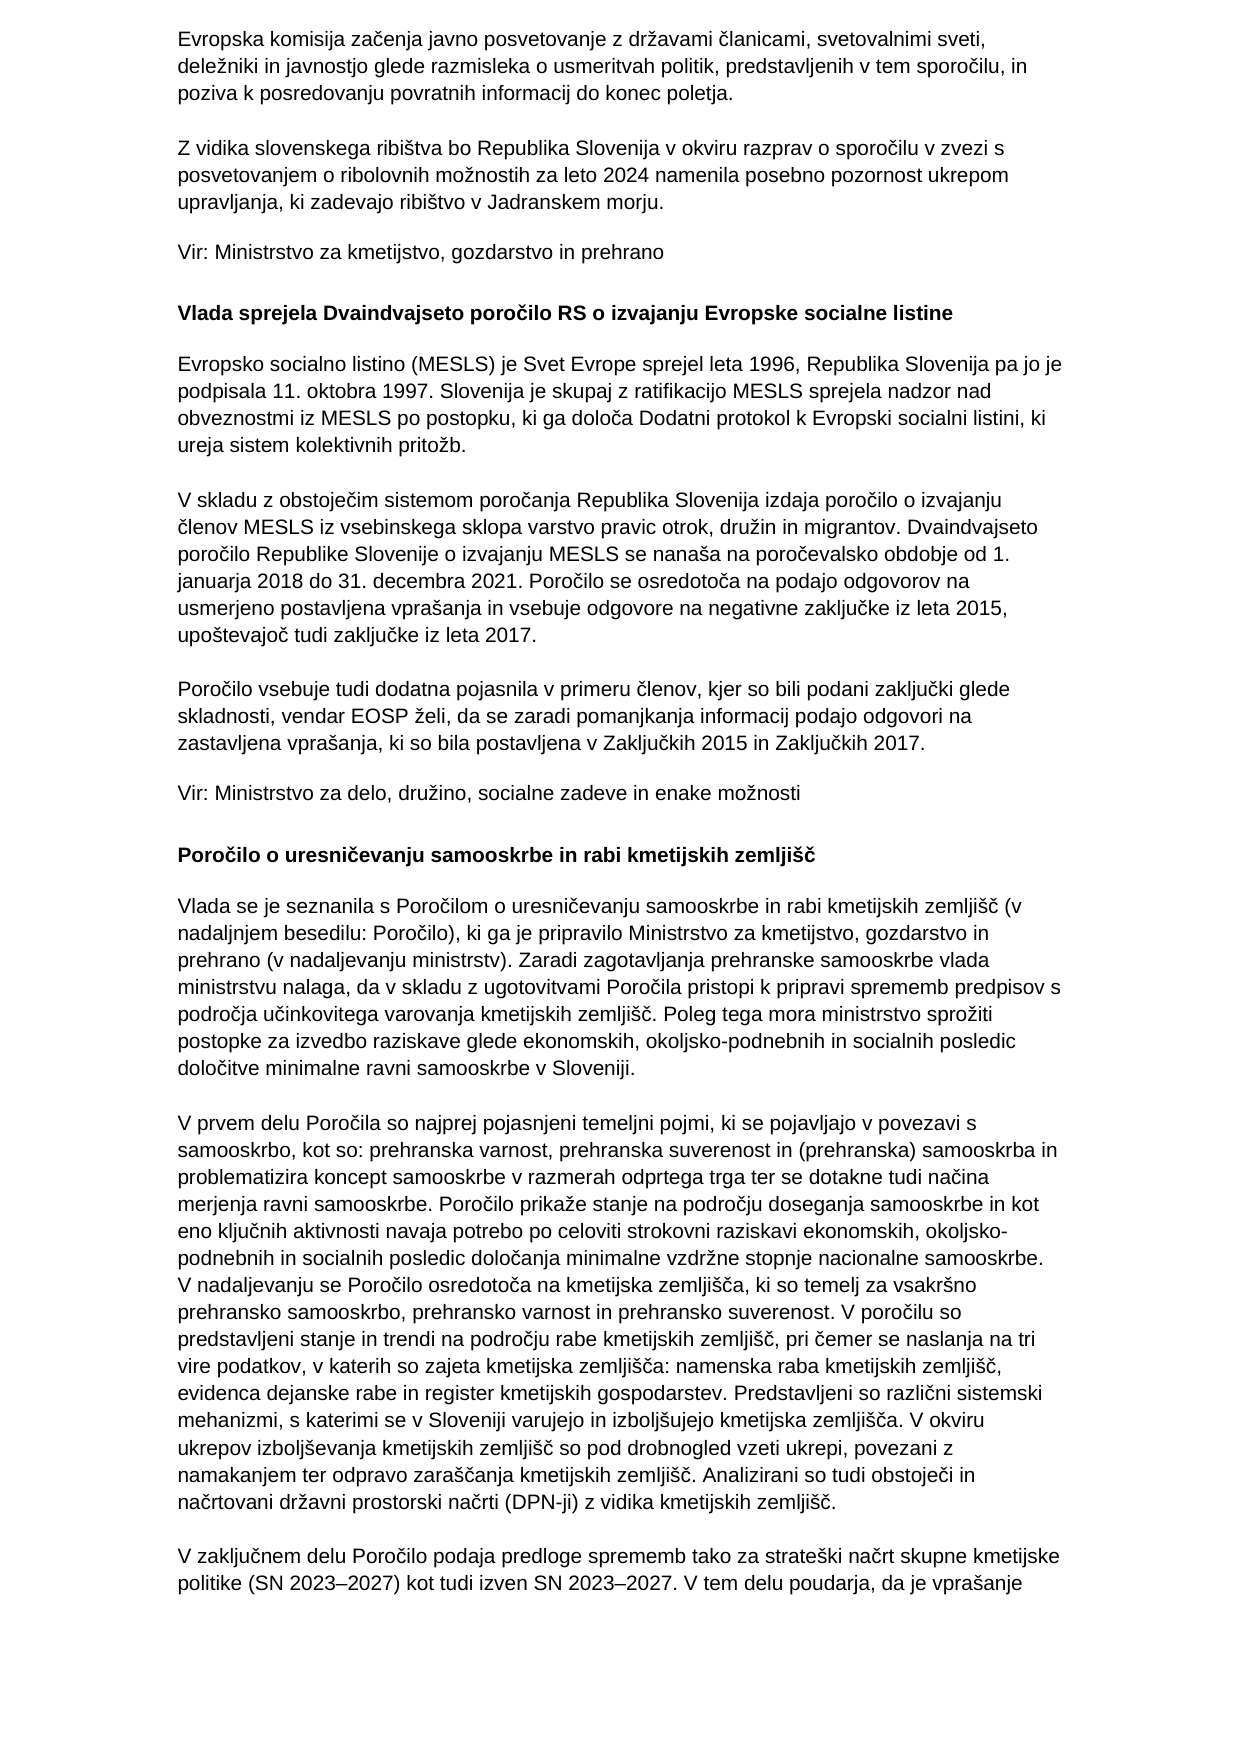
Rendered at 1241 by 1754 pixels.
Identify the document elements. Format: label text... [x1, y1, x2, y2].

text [177, 25, 1063, 106]
subtitle Vlada sprejela Dvaindvajseto poročilo RS o izvajanju Evropske socialne listine [177, 301, 1063, 325]
text V skladu z obstoječim sistemom poročanja Republika Slovenija izdaja poročilo o izvajanju členov MESLS iz vsebinskega sklopa varstvo pravic otrok, družin in migrantov. Dvaindvajseto poročilo Republike Slovenije o izvajanju MESLS se nanaša na poročevalsko obdobje od 1. januarja 2018 do 31. decembra 2021. Poročilo se osredotoča na podajo odgovorov na usmerjeno postavljena vprašanja in vsebuje odgovore na negativne zaključke iz leta 2015, upoštevajoč tudi zaključke iz leta 2017. [177, 485, 1063, 648]
subtitle Poročilo o uresničevanju samooskrbe in rabi kmetijskih zemljišč [177, 843, 1063, 867]
text Vir: Ministrstvo za kmetijstvo, gozdarstvo in prehrano [177, 239, 1063, 263]
text V prvem delu Poročila so najprej pojasnjeni temeljni pojmi, ki se pojavljajo v povezavi s samooskrbo, kot so: prehranska varnost, prehranska suverenost in (prehranska) samooskrba in problematizira koncept samooskrbe v razmerah odprtega trga ter se dotakne tudi načina merjenja ravni samooskrbe. Poročilo prikaže stanje na področju doseganja samooskrbe in kot eno ključnih aktivnosti navaja potrebo po celoviti strokovni raziskavi ekonomskih, okoljsko-podnebnih in socialnih posledic določanja minimalne vzdržne stopnje nacionalne samooskrbe. [177, 1108, 1063, 1271]
text Poročilo vsebuje tudi dodatna pojasnila v primeru členov, kjer so bili podani zaključki glede skladnosti, vendar EOSP želi, da se zaradi pomanjkanja informacij podajo odgovori na zastavljena vprašanja, ki so bila postavljena v Zaključkih 2015 in Zaključkih 2017. [177, 675, 1063, 756]
text V nadaljevanju se Poročilo osredotoča na kmetijska zemljišča, ki so temelj za vsakršno prehransko samooskrbo, prehransko varnost in prehransko suverenost. V poročilu so predstavljeni stanje in trendi na področju rabe kmetijskih zemljišč, pri čemer se naslanja na tri vire podatkov, v katerih so zajeta kmetijska zemljišča: namenska raba kmetijskih zemljišč, evidenca dejanske rabe in register kmetijskih gospodarstev. Predstavljeni so različni sistemski mehanizmi, s katerimi se v Sloveniji varujejo in izboljšujejo kmetijska zemljišča. V okviru ukrepov izboljševanja kmetijskih zemljišč so pod drobnogled vzeti ukrepi, povezani z namakanjem ter odpravo zaraščanja kmetijskih zemljišč. Analizirani so tudi obstoječi in načrtovani državni prostorski načrti (DPN-ji) z vidika kmetijskih zemljišč. [177, 1271, 1063, 1514]
text Z vidika slovenskega ribištva bo Republika Slovenija v okviru razprav o sporočilu v zvezi s posvetovanjem o ribolovnih možnostih za leto 2024 namenila posebno pozornost ukrepom upravljanja, ki zadevajo ribištvo v Jadranskem morju. [177, 133, 1063, 214]
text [177, 1542, 1063, 1596]
text Vir: Ministrstvo za delo, družino, socialne zadeve in enake možnosti [177, 781, 1063, 805]
text Vlada se je seznanila s Poročilom o uresničevanju samooskrbe in rabi kmetijskih zemljišč (v nadaljnjem besedilu: Poročilo), ki ga je pripravilo Ministrstvo za kmetijstvo, gozdarstvo in prehrano (v nadaljevanju ministrstv). Zaradi zagotavljanja prehranske samooskrbe vlada ministrstvu nalaga, da v skladu z ugotovitvami Poročila pristopi k pripravi sprememb predpisov s področja učinkovitega varovanja kmetijskih zemljišč. Poleg tega mora ministrstvo sprožiti postopke za izvedbo raziskave glede ekonomskih, okoljsko-podnebnih in socialnih posledic določitve minimalne ravni samooskrbe v Sloveniji. [177, 892, 1063, 1081]
text Evropsko socialno listino (MESLS) je Svet Evrope sprejel leta 1996, Republika Slovenija pa jo je podpisala 11. oktobra 1997. Slovenija je skupaj z ratifikacijo MESLS sprejela nadzor nad obveznostmi iz MESLS po postopku, ki ga določa Dodatni protokol k Evropski socialni listini, ki ureja sistem kolektivnih pritožb. [177, 350, 1063, 458]
